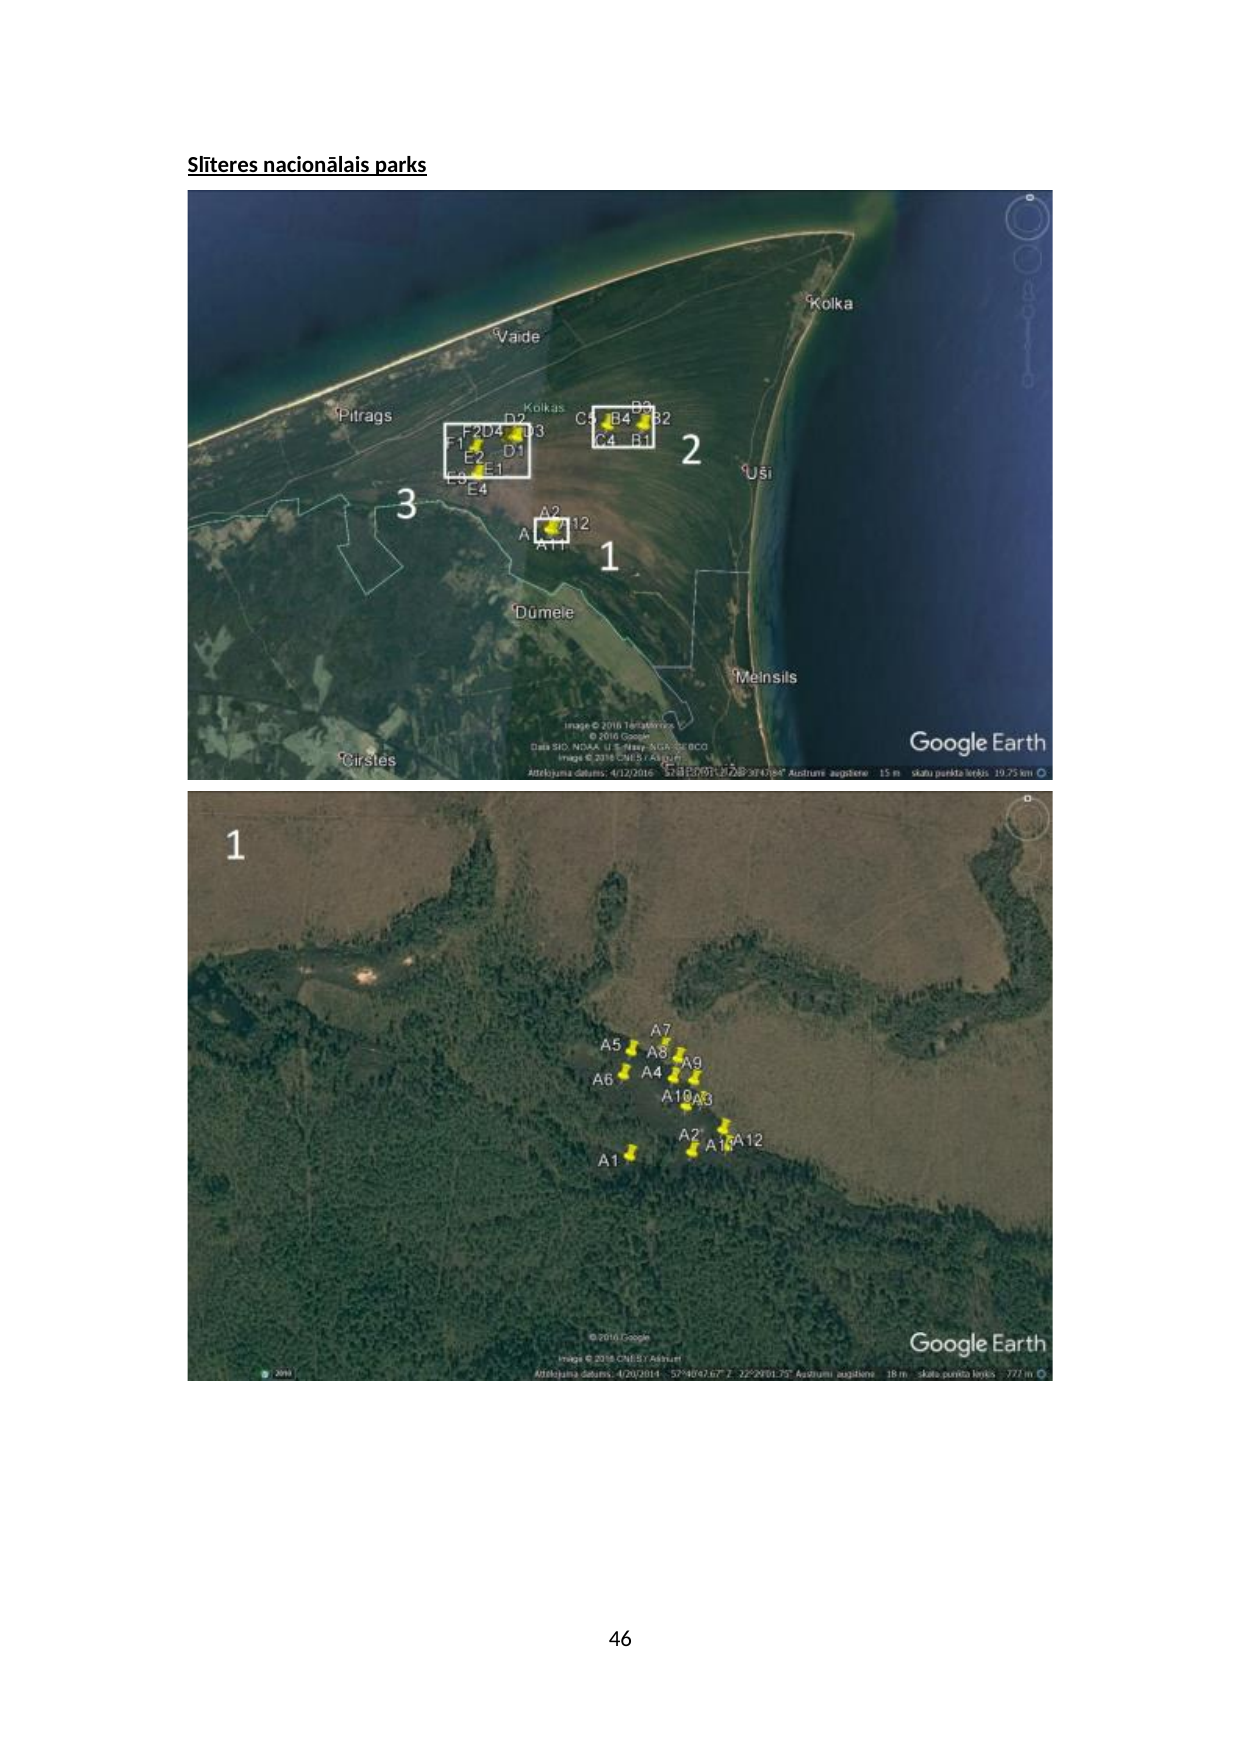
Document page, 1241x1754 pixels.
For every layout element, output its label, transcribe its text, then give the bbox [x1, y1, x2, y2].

text Slīteres nacionālais parks [187, 150, 1053, 178]
picture [187, 791, 1053, 1381]
picture [187, 190, 1053, 780]
